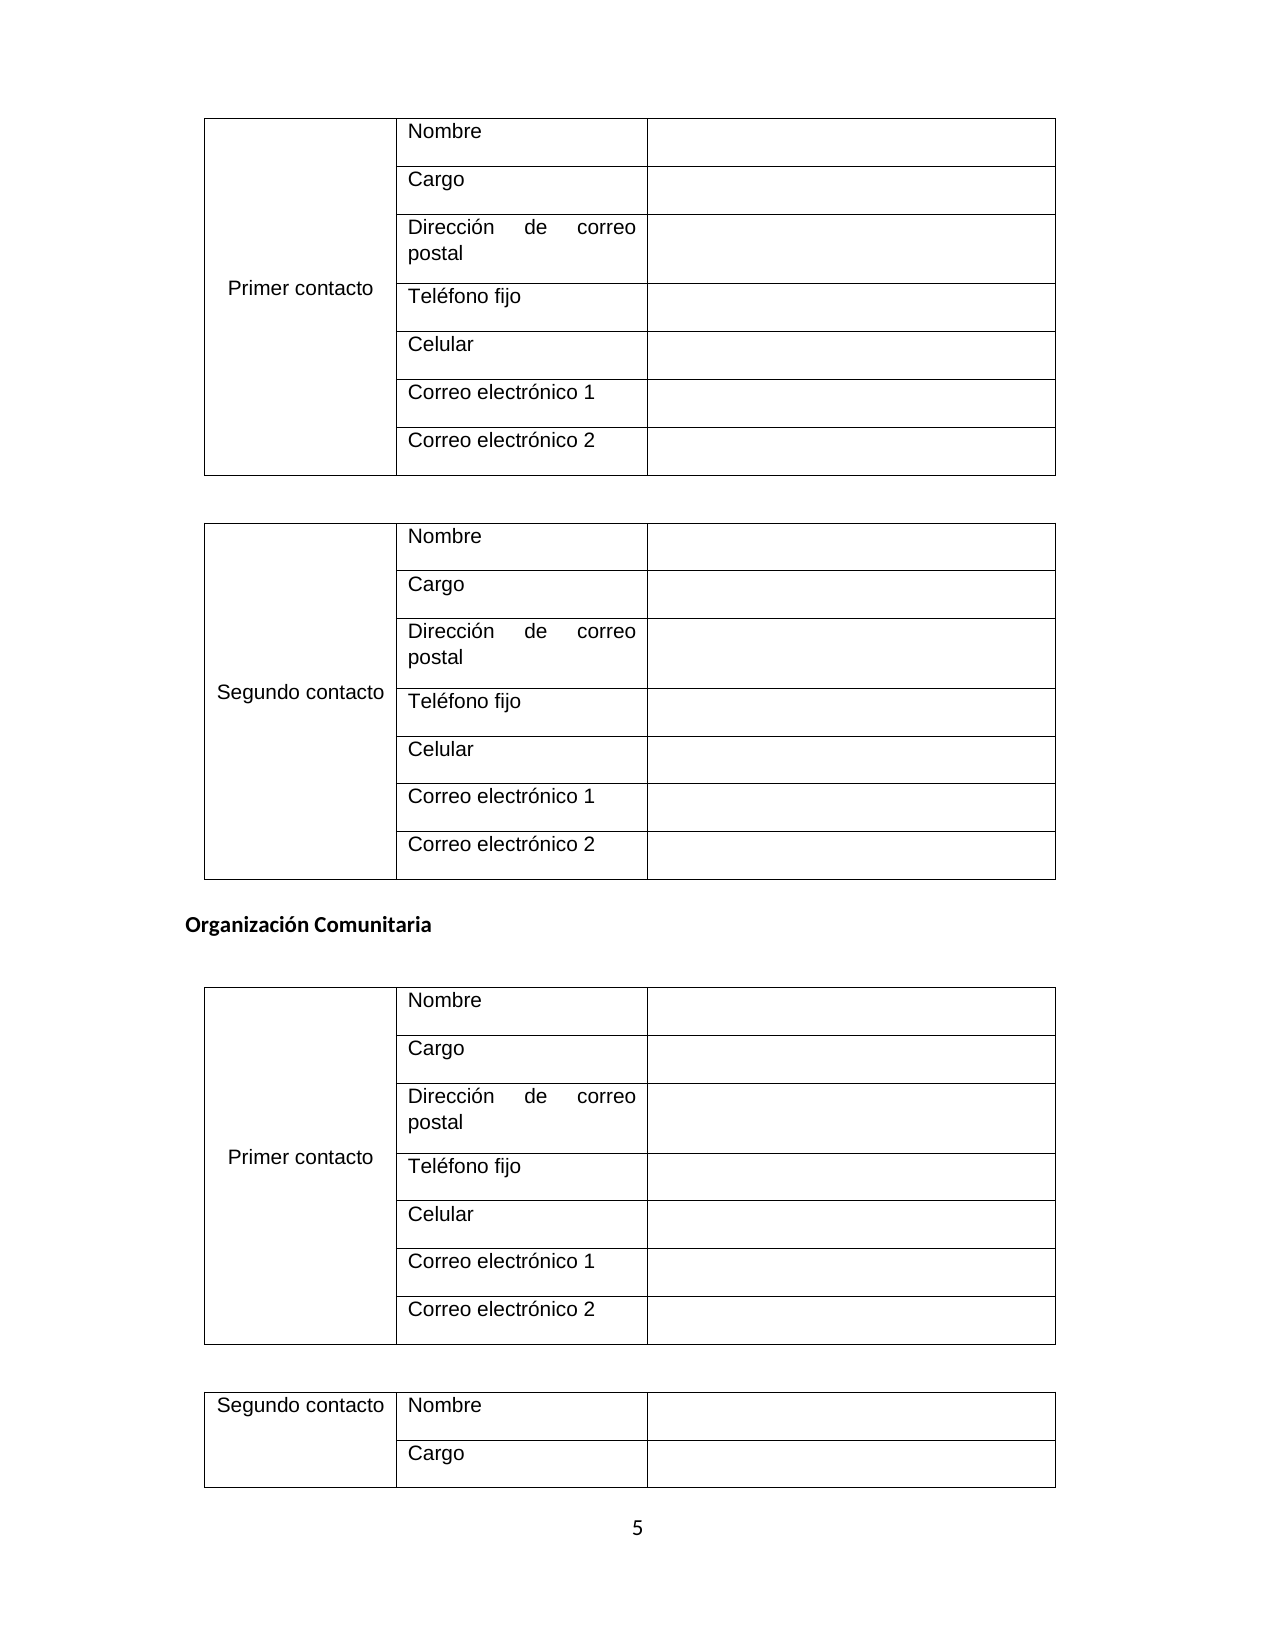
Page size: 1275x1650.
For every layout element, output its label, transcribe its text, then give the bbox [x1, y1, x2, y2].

table_header Segundo contacto [205, 524, 396, 879]
table_cell Correo electrónico 1 [397, 784, 647, 831]
table_cell [648, 571, 1055, 618]
table_cell Correo electrónico 1 [397, 1249, 647, 1296]
table_header [648, 1393, 1055, 1439]
table_cell [648, 1154, 1055, 1200]
table_cell [648, 428, 1055, 474]
table_cell [648, 832, 1055, 879]
table_cell [648, 1297, 1055, 1344]
table_cell Celular [397, 1201, 647, 1248]
table_cell [648, 1084, 1055, 1152]
table_cell Correo electrónico 2 [397, 428, 647, 474]
table_header Primer contacto [205, 988, 396, 1344]
table_header Nombre [397, 119, 647, 166]
table_cell Cargo [397, 571, 647, 618]
table_cell [648, 737, 1055, 783]
table_cell Teléfono fijo [397, 284, 647, 331]
table_cell Dirección de correo postal [397, 1084, 647, 1152]
table_cell [648, 215, 1055, 283]
table_cell [648, 167, 1055, 214]
table_cell Celular [397, 332, 647, 379]
table_header Nombre [397, 988, 647, 1035]
table_cell [648, 284, 1055, 331]
table_cell Correo electrónico 1 [397, 380, 647, 427]
table_cell Cargo [397, 1441, 647, 1487]
table_header Segundo contacto [205, 1393, 396, 1487]
table_cell Teléfono fijo [397, 1154, 647, 1200]
table_header Nombre [397, 524, 647, 570]
table_cell [648, 619, 1055, 688]
table_cell [648, 380, 1055, 427]
table_cell [648, 784, 1055, 831]
table_cell Cargo [397, 167, 647, 214]
table_cell [648, 332, 1055, 379]
table_header [648, 988, 1055, 1035]
table_header [648, 524, 1055, 570]
table_cell [648, 1249, 1055, 1296]
table_cell [648, 1441, 1055, 1487]
table_cell [648, 689, 1055, 736]
table_cell Dirección de correo postal [397, 619, 647, 688]
table_cell Dirección de correo postal [397, 215, 647, 283]
table_cell Cargo [397, 1036, 647, 1083]
table_cell Correo electrónico 2 [397, 832, 647, 879]
table_cell Correo electrónico 2 [397, 1297, 647, 1344]
table_cell [648, 1201, 1055, 1248]
table_cell [648, 1036, 1055, 1083]
table_cell Celular [397, 737, 647, 783]
table_header Primer contacto [205, 119, 396, 474]
table_header Nombre [397, 1393, 647, 1439]
table_cell Teléfono fijo [397, 689, 647, 736]
text Organización Comunitaria [185, 910, 1127, 938]
table_header [648, 119, 1055, 166]
